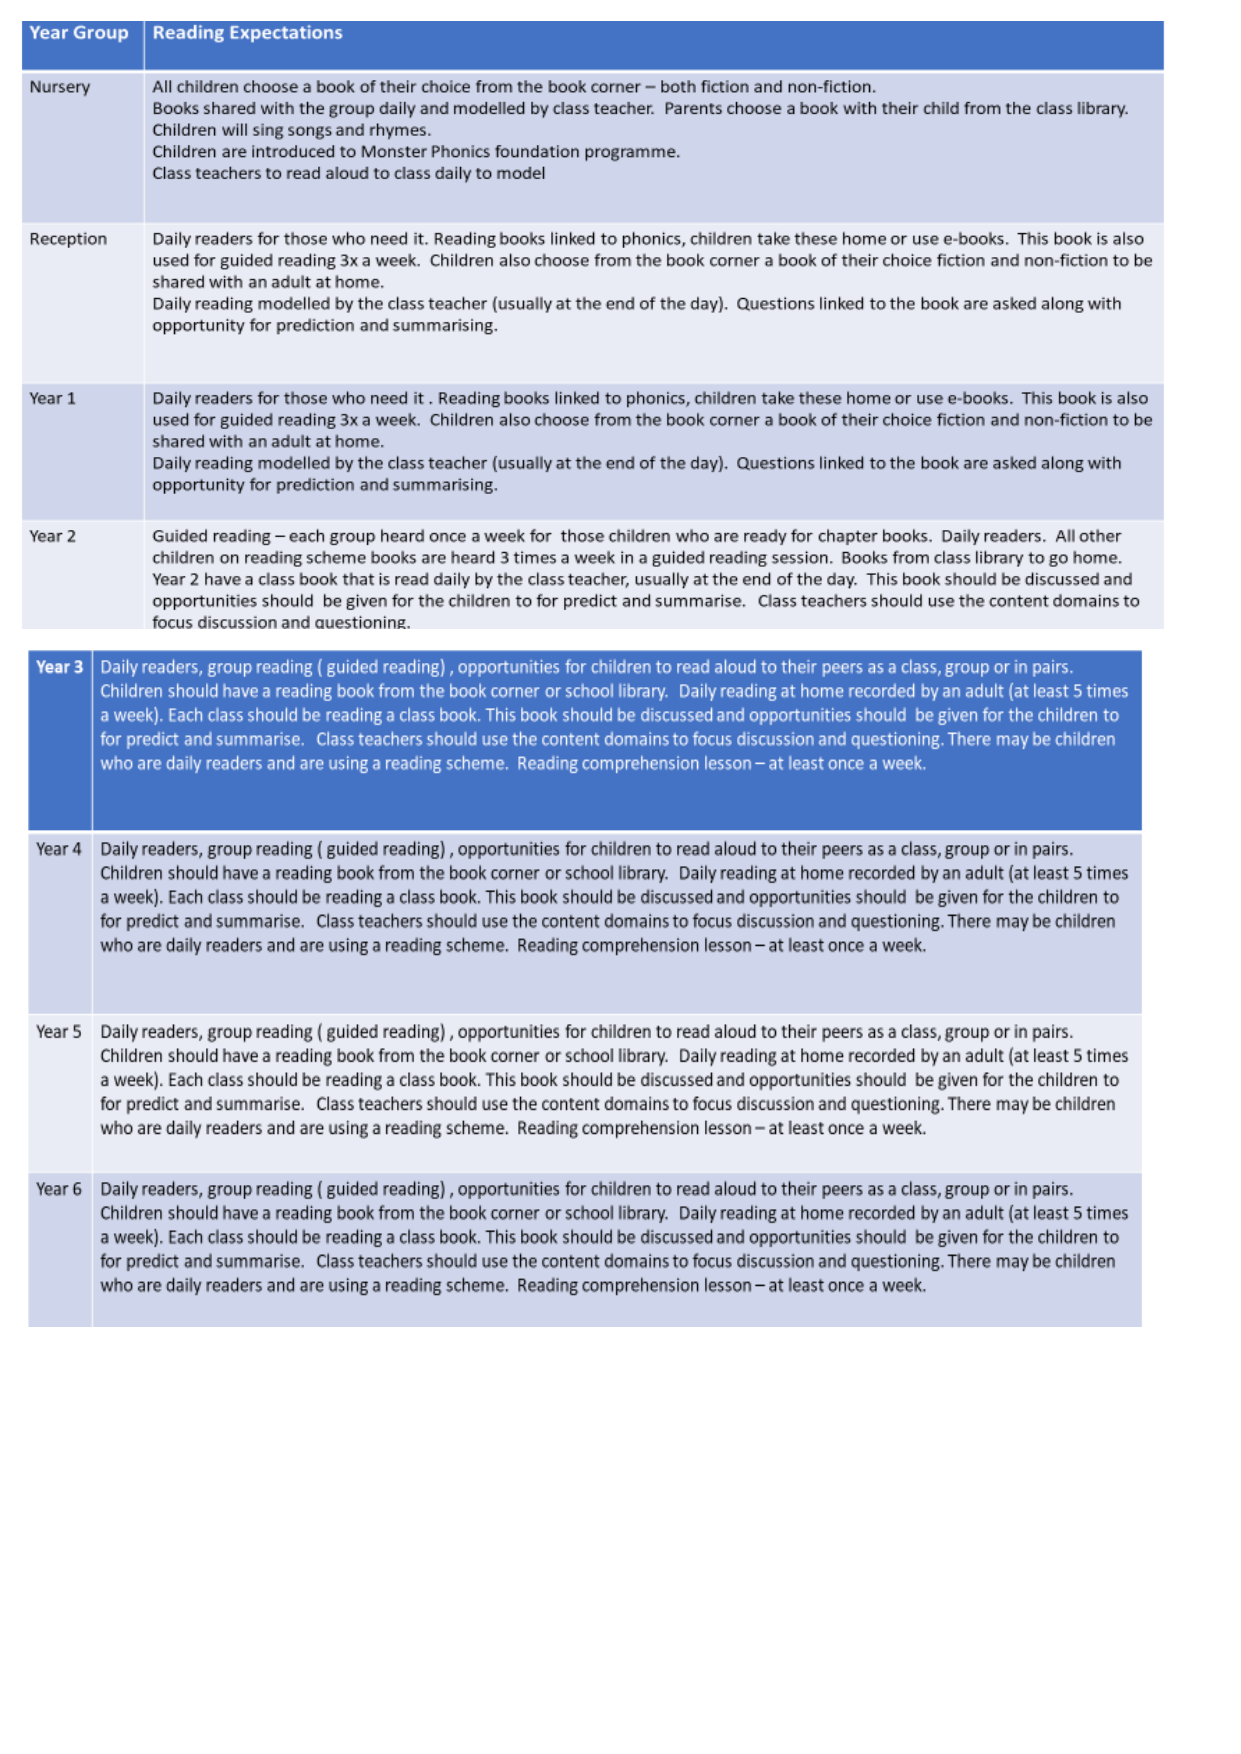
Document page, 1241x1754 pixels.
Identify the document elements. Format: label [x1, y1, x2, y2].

picture [28, 650, 1143, 1327]
picture [21, 21, 1165, 629]
